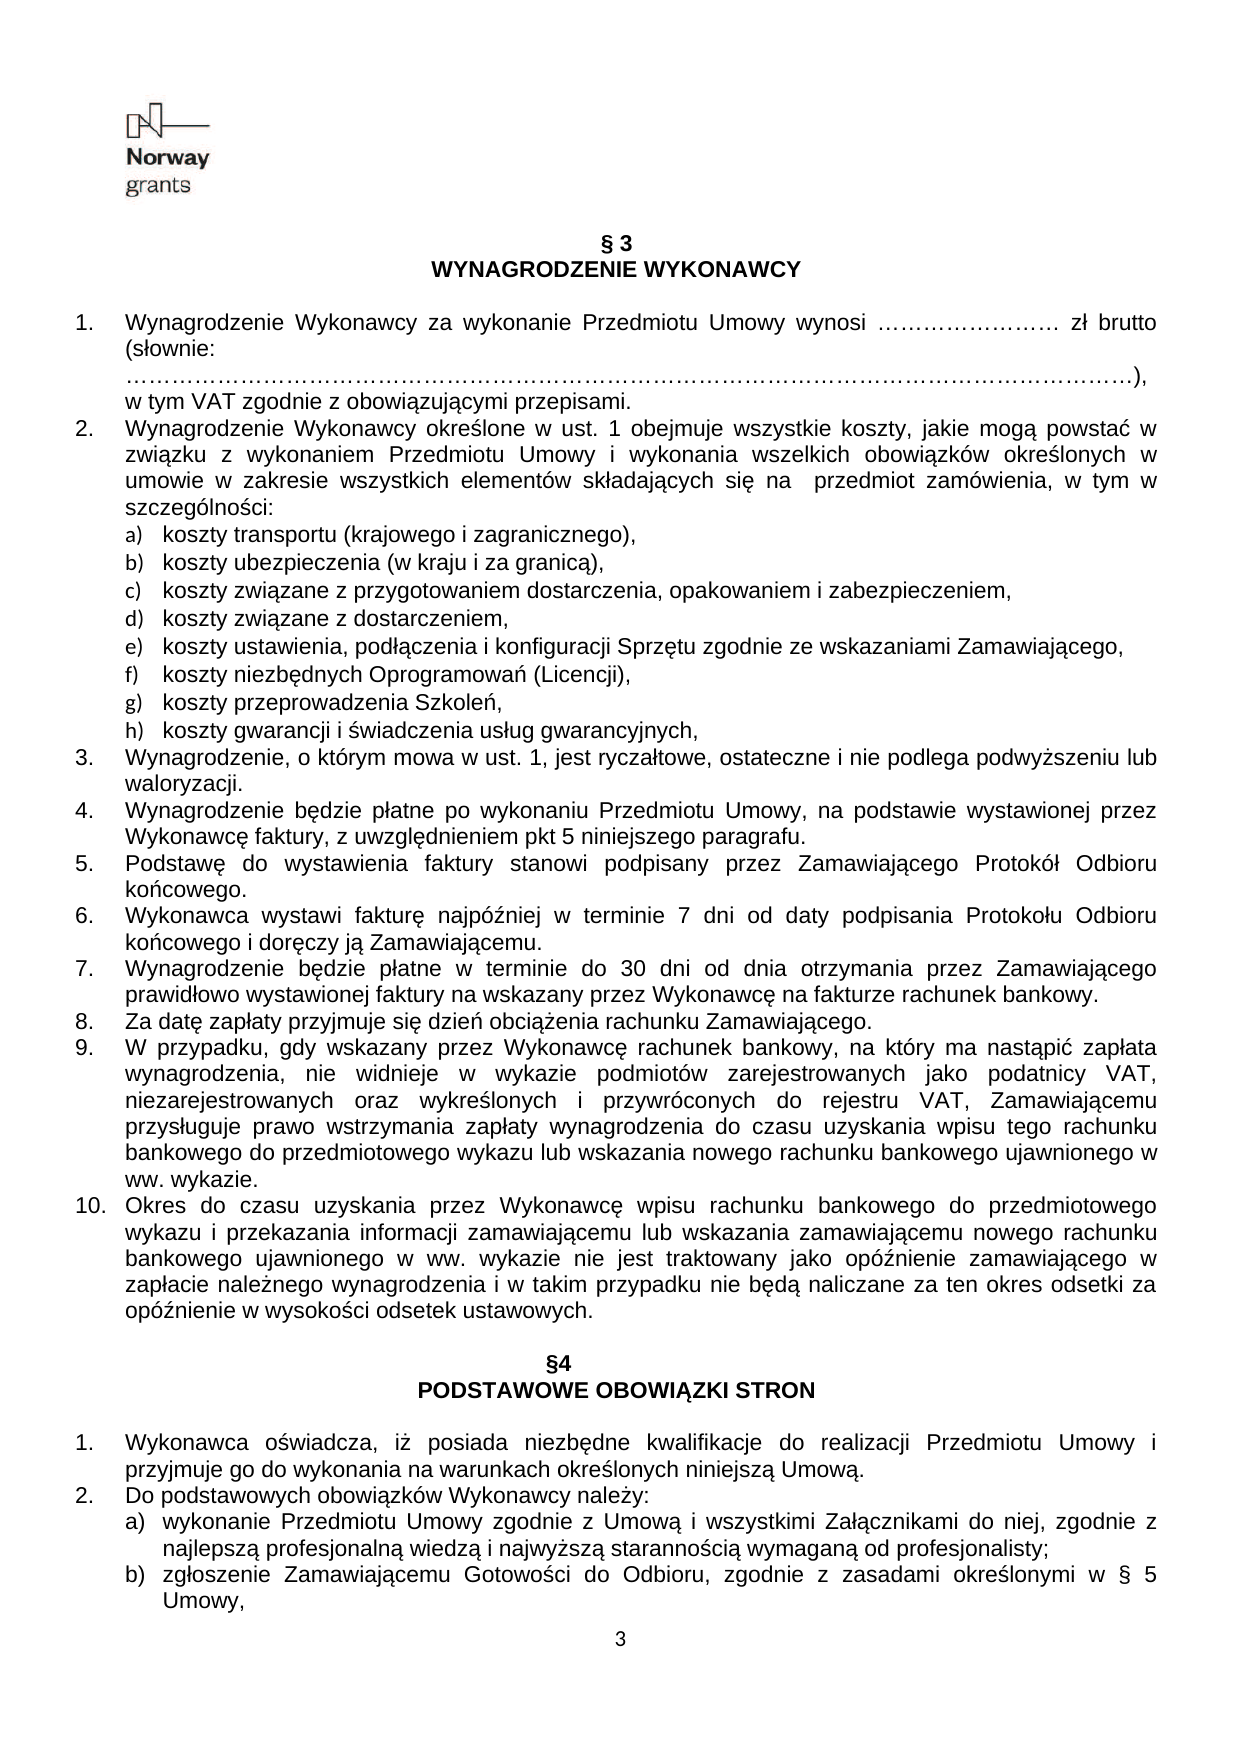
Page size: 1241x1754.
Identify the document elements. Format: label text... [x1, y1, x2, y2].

list Wynagrodzenie będzie płatne po wykonaniu Przedmiotu Umowy, na podstawie wystawionej przez Wykonawcę faktury, z uwzględnieniem pkt 5 niniejszego paragrafu. [75, 797, 1158, 849]
list koszty przeprowadzenia Szkoleń, [125, 688, 1158, 716]
list Podstawę do wystawienia faktury stanowi podpisany przez Zamawiającego Protokół Odbioru końcowego. [75, 849, 1158, 902]
list Wynagrodzenie będzie płatne w terminie do 30 dni od dnia otrzymania przez Zamawiającego prawidłowo wystawionej faktury na wskazany przez Wykonawcę na fakturze rachunek bankowy. [75, 955, 1158, 1008]
list Wynagrodzenie Wykonawcy za wykonanie Przedmiotu Umowy wynosi …………………… zł brutto (słownie: ……………………………………………………………………………………………………………………), w tym VAT zgodnie z obowiązującymi przepisami. [75, 309, 1158, 414]
text PODSTAWOWE OBOWIĄZKI STRON [75, 1377, 1158, 1403]
list zgłoszenie Zamawiającemu Gotowości do Odbioru, zgodnie z zasadami określonymi w § 5 Umowy, [125, 1561, 1158, 1614]
picture [75, 73, 256, 230]
list wykonanie Przedmiotu Umowy zgodnie z Umową i wszystkimi Załącznikami do niej, zgodnie z najlepszą profesjonalną wiedzą i najwyższą starannością wymaganą od profesjonalisty; [125, 1508, 1158, 1561]
list Wynagrodzenie Wykonawcy określone w ust. 1 obejmuje wszystkie koszty, jakie mogą powstać w związku z wykonaniem Przedmiotu Umowy i wykonania wszelkich obowiązków określonych w umowie w zakresie wszystkich elementów składających się na przedmiot zamówienia, w tym w szczególności: [75, 414, 1158, 520]
list koszty gwarancji i świadczenia usług gwarancyjnych, [125, 716, 1158, 744]
list koszty związane z przygotowaniem dostarczenia, opakowaniem i zabezpieczeniem, [125, 576, 1158, 604]
list Wykonawca wystawi fakturę najpóźniej w terminie 7 dni od daty podpisania Protokołu Odbioru końcowego i doręczy ją Zamawiającemu. [75, 902, 1158, 955]
list Okres do czasu uzyskania przez Wykonawcę wpisu rachunku bankowego do przedmiotowego wykazu i przekazania informacji zamawiającemu lub wskazania zamawiającemu nowego rachunku bankowego ujawnionego w ww. wykazie nie jest traktowany jako opóźnienie zamawiającego w zapłacie należnego wynagrodzenia i w takim przypadku nie będą naliczane za ten okres odsetki za opóźnienie w wysokości odsetek ustawowych. [75, 1192, 1158, 1324]
list koszty ustawienia, podłączenia i konfiguracji Sprzętu zgodnie ze wskazaniami Zamawiającego, [125, 632, 1158, 660]
list Wykonawca oświadcza, iż posiada niezbędne kwalifikacje do realizacji Przedmiotu Umowy i przyjmuje go do wykonania na warunkach określonych niniejszą Umową. [75, 1429, 1158, 1482]
text § 3 [75, 230, 1158, 256]
list W przypadku, gdy wskazany przez Wykonawcę rachunek bankowy, na który ma nastąpić zapłata wynagrodzenia, nie widnieje w wykazie podmiotów zarejestrowanych jako podatnicy VAT, niezarejestrowanych oraz wykreślonych i przywróconych do rejestru VAT, Zamawiającemu przysługuje prawo wstrzymania zapłaty wynagrodzenia do czasu uzyskania wpisu tego rachunku bankowego do przedmiotowego wykazu lub wskazania nowego rachunku bankowego ujawnionego w ww. wykazie. [75, 1034, 1158, 1192]
list koszty transportu (krajowego i zagranicznego), [125, 520, 1158, 548]
list koszty niezbędnych Oprogramowań (Licencji), [125, 660, 1158, 688]
list Do podstawowych obowiązków Wykonawcy należy: [75, 1482, 1158, 1508]
list Wynagrodzenie, o którym mowa w ust. 1, jest ryczałtowe, ostateczne i nie podlega podwyższeniu lub waloryzacji. [75, 744, 1158, 797]
text WYNAGRODZENIE WYKONAWCY [75, 256, 1158, 283]
text §4 [75, 1350, 1041, 1377]
list koszty związane z dostarczeniem, [125, 604, 1158, 632]
list Za datę zapłaty przyjmuje się dzień obciążenia rachunku Zamawiającego. [75, 1008, 1158, 1034]
list koszty ubezpieczenia (w kraju i za granicą), [125, 548, 1158, 576]
